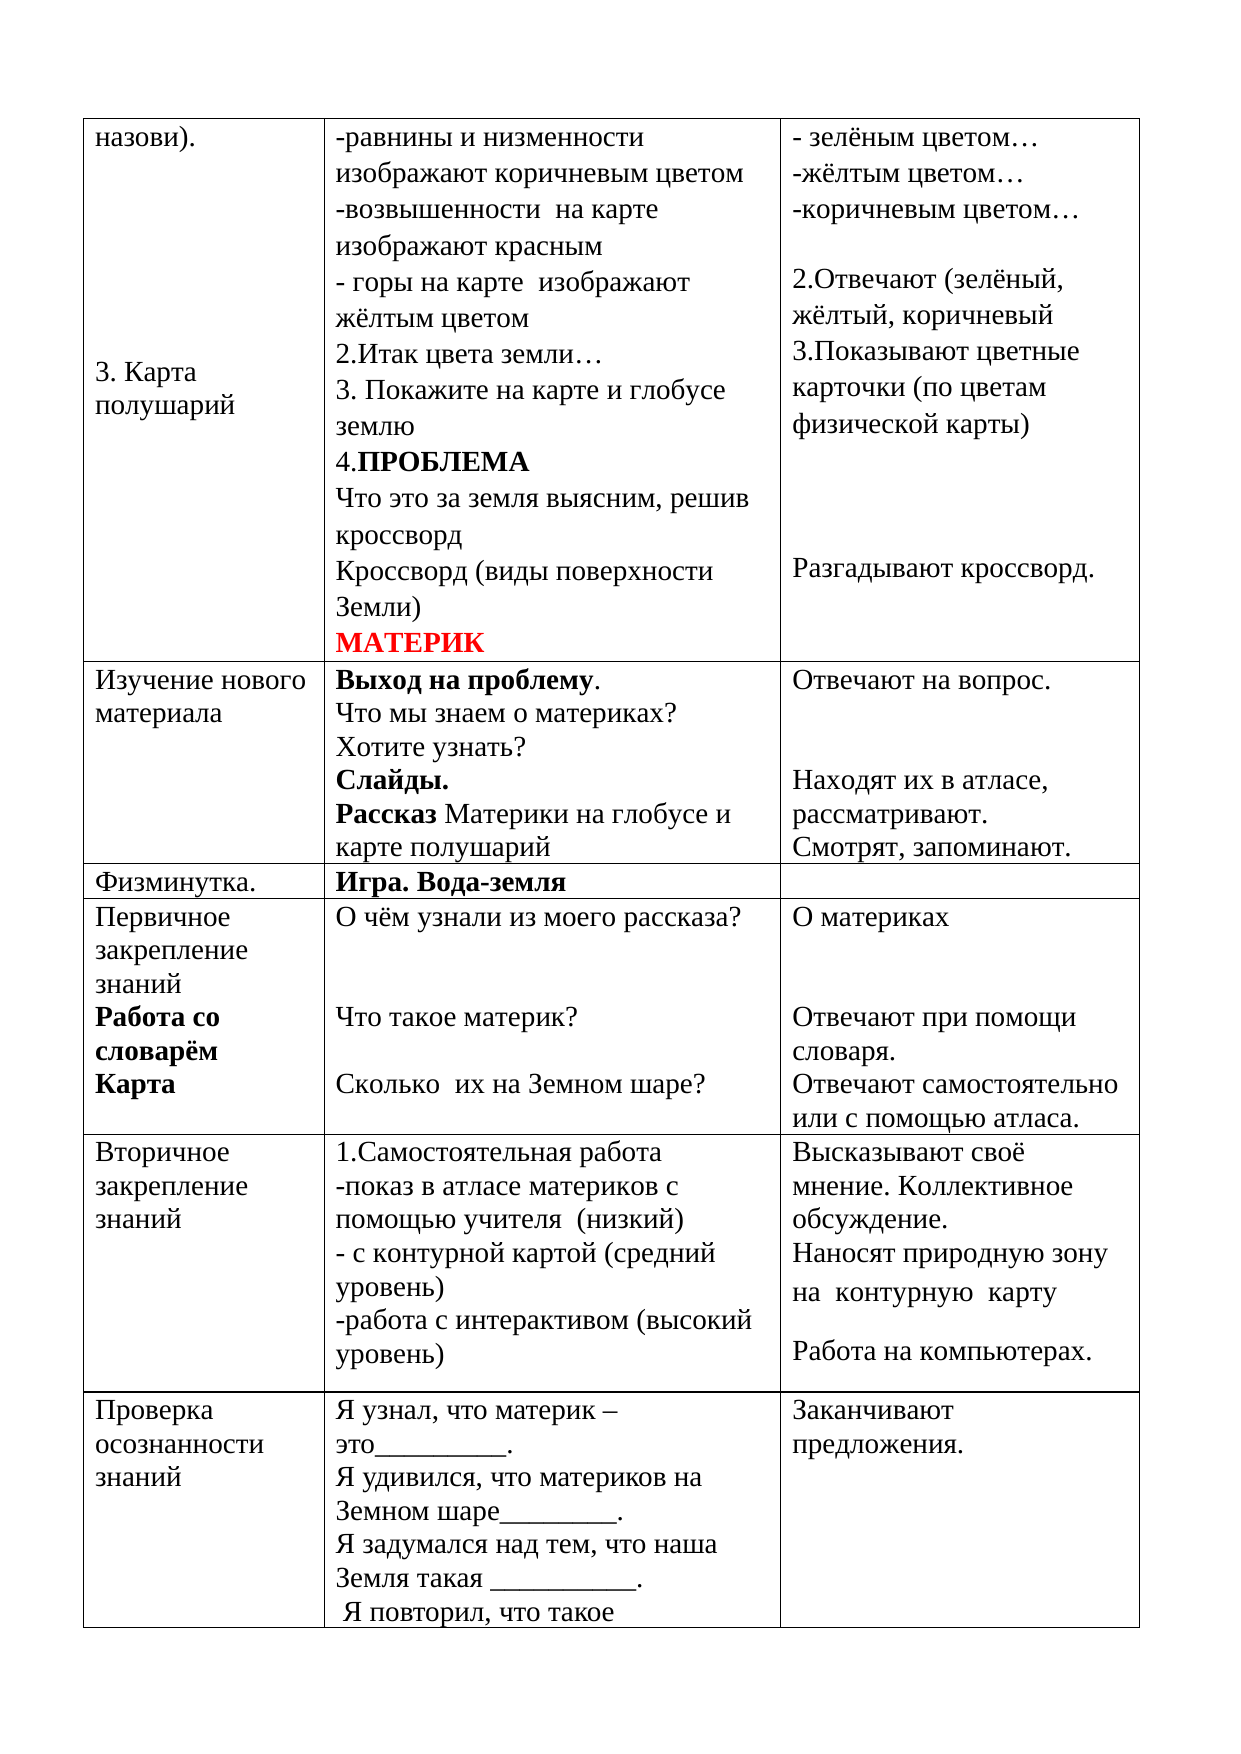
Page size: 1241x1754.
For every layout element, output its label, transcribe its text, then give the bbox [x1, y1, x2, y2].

table_cell Физминутка. [84, 864, 324, 898]
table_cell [325, 119, 780, 661]
table_cell Выход на проблему. Что мы знаем о материках? Хотите узнать? Слайды. Рассказ Материки на глобусе и карте полушарий [325, 662, 780, 863]
table_cell Отвечают на вопрос. Находят их в атласе, рассматривают. Смотрят, запоминают. [781, 662, 1139, 863]
table_cell [781, 864, 1139, 898]
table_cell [325, 1393, 780, 1627]
table_cell 1.Самостоятельная работа -показ в атласе материков с помощью учителя (низкий) - с контурной картой (средний уровень) -работа с интерактивом (высокий уровень) [325, 1135, 780, 1391]
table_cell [781, 119, 1139, 661]
table_cell Игра. Вода-земля [325, 864, 780, 898]
table_cell Высказывают своё мнение. Коллективное обсуждение. Наносят природную зону на контурную карту Работа на компьютерах. [781, 1135, 1139, 1391]
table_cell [84, 119, 324, 661]
table_cell Вторичное закрепление знаний [84, 1135, 324, 1391]
table_cell О материках Отвечают при помощи словаря. Отвечают самостоятельно или с помощью атласа. [781, 899, 1139, 1133]
table_cell Изучение нового материала [84, 662, 324, 863]
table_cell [781, 1393, 1139, 1627]
table_cell Первичное закрепление знаний Работа со словарём Карта [84, 899, 324, 1133]
table_cell О чём узнали из моего рассказа? Что такое материк? Сколько их на Земном шаре? [325, 899, 780, 1133]
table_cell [84, 1393, 324, 1627]
